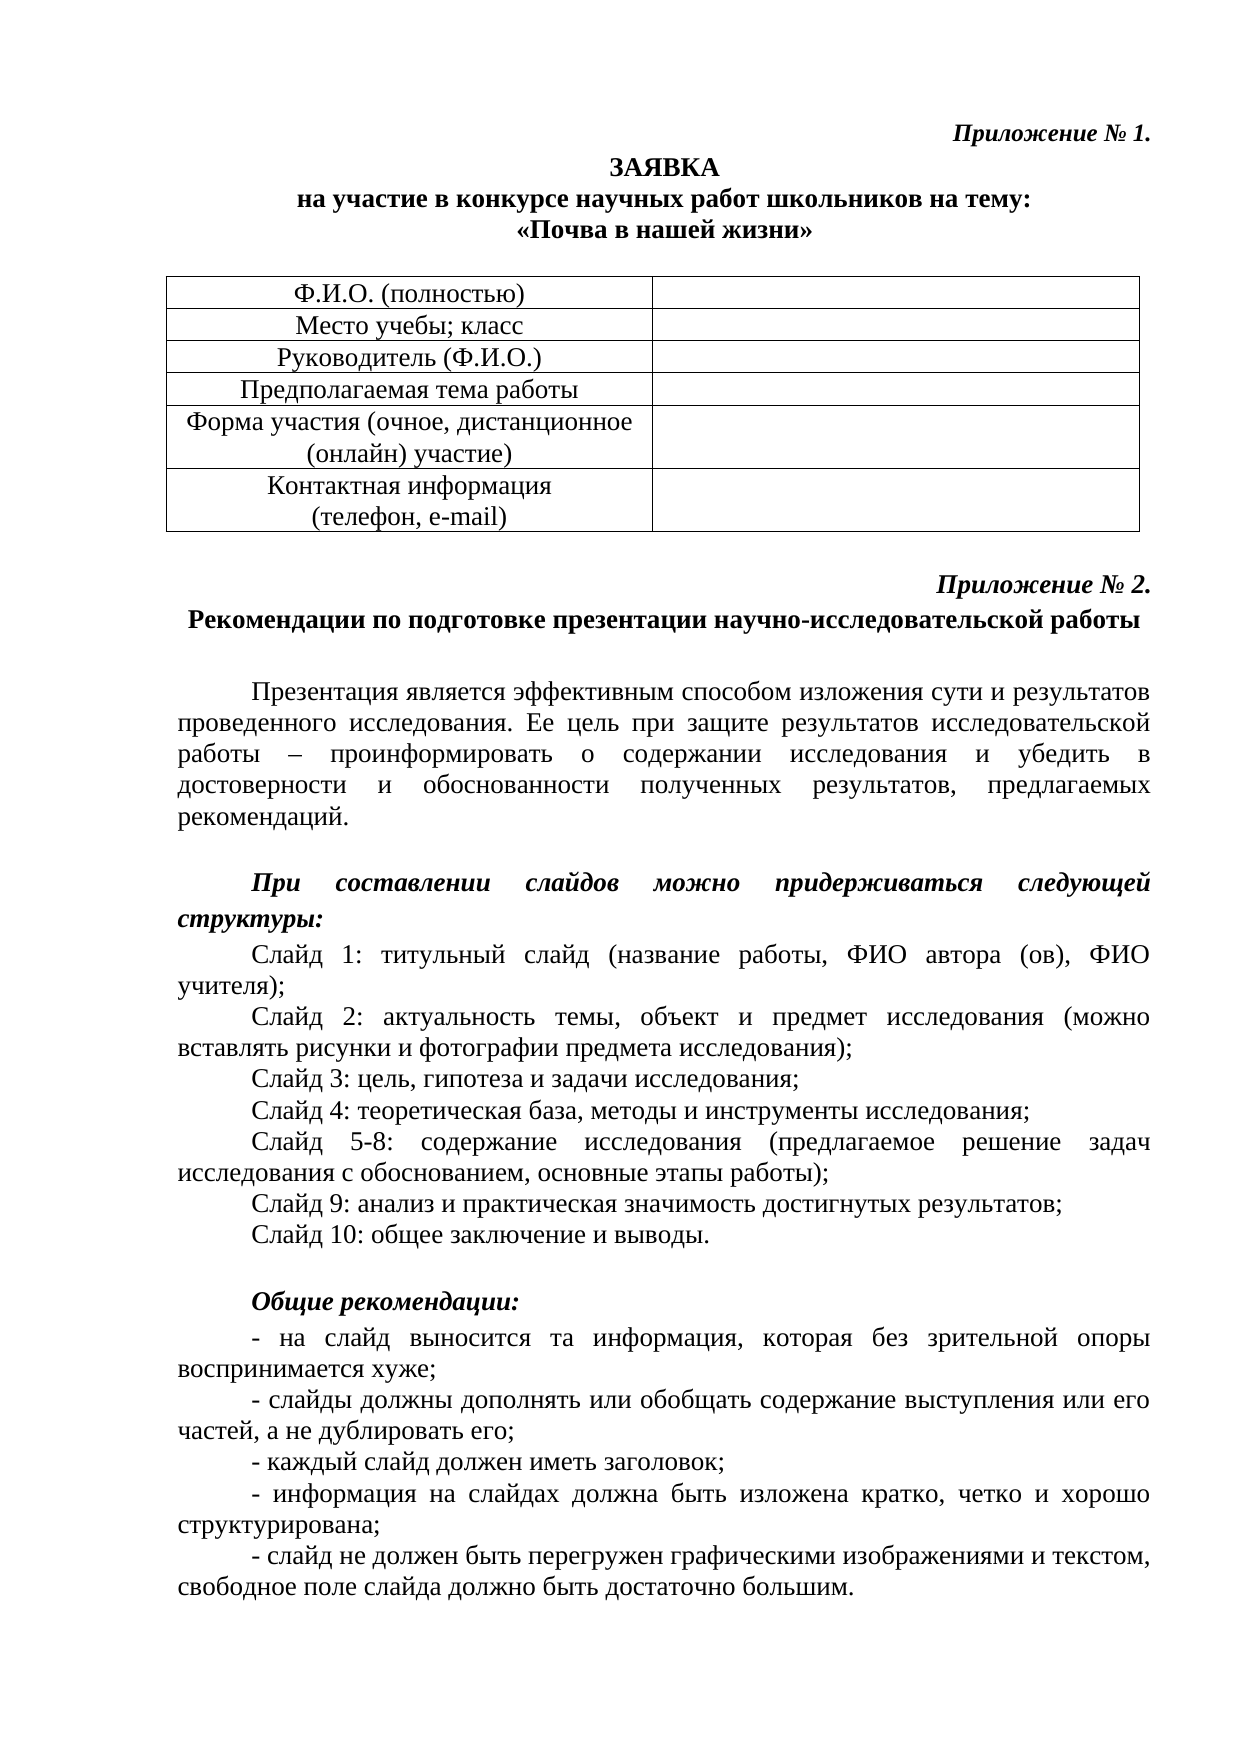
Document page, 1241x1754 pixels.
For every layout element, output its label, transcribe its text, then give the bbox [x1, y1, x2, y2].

text «Почва в нашей жизни» [177, 213, 1152, 244]
text Приложение № 1. [177, 118, 1152, 147]
text на участие в конкурсе научных работ школьников на тему: [177, 182, 1152, 213]
table_cell [653, 309, 1139, 340]
text Слайд 1: титульный слайд (название работы, ФИО автора (ов), ФИО учителя); [177, 938, 1152, 1000]
text Слайд 10: общее заключение и выводы. [177, 1218, 1152, 1249]
text Презентация является эффективным способом изложения сути и результатов проведенного исследования. Ее цель при защите результатов исследовательской работы – проинформировать о содержании исследования и убедить в достоверности и обоснованности полученных результатов, предлагаемых рекомендаций. [177, 675, 1152, 831]
table_cell [653, 373, 1139, 404]
text Рекомендации по подготовке презентации научно-исследовательской работы [177, 604, 1152, 635]
text Слайд 3: цель, гипотеза и задачи исследования; [177, 1063, 1152, 1094]
table_cell [653, 341, 1139, 372]
table_header Ф.И.О. (полностью) [167, 277, 652, 308]
table_cell Предполагаемая тема работы [167, 373, 652, 404]
text ЗАЯВКА [177, 151, 1152, 182]
text - слайд не должен быть перегружен графическими изображениями и текстом, свободное поле слайда должно быть достаточно большим. [177, 1539, 1152, 1601]
table_cell [653, 469, 1139, 531]
table_cell [653, 406, 1139, 468]
text Слайд 4: теоретическая база, методы и инструменты исследования; [177, 1094, 1152, 1125]
text Общие рекомендации: [177, 1285, 1152, 1316]
text - информация на слайдах должна быть изложена кратко, четко и хорошо структурирована; [177, 1477, 1152, 1539]
table_cell Руководитель (Ф.И.О.) [167, 341, 652, 372]
text - слайды должны дополнять или обобщать содержание выступления или его частей, а не дублировать его; [177, 1383, 1152, 1446]
table_header [653, 277, 1139, 308]
table_cell Форма участия (очное, дистанционное (онлайн) участие) [167, 406, 652, 468]
text Слайд 5-8: содержание исследования (предлагаемое решение задач исследования с обоснованием, основные этапы работы); [177, 1125, 1152, 1187]
text - каждый слайд должен иметь заголовок; [177, 1446, 1152, 1477]
text Слайд 9: анализ и практическая значимость достигнутых результатов; [177, 1187, 1152, 1218]
text Приложение № 2. [177, 568, 1152, 599]
text При составлении слайдов можно придерживаться следующей структуры: [177, 867, 1152, 933]
text - на слайд выносится та информация, которая без зрительной опоры воспринимается хуже; [177, 1321, 1152, 1383]
table_cell Контактная информация (телефон, e-mail) [167, 469, 652, 531]
table_cell Место учебы; класс [167, 309, 652, 340]
text Слайд 2: актуальность темы, объект и предмет исследования (можно вставлять рисунки и фотографии предмета исследования); [177, 1000, 1152, 1063]
